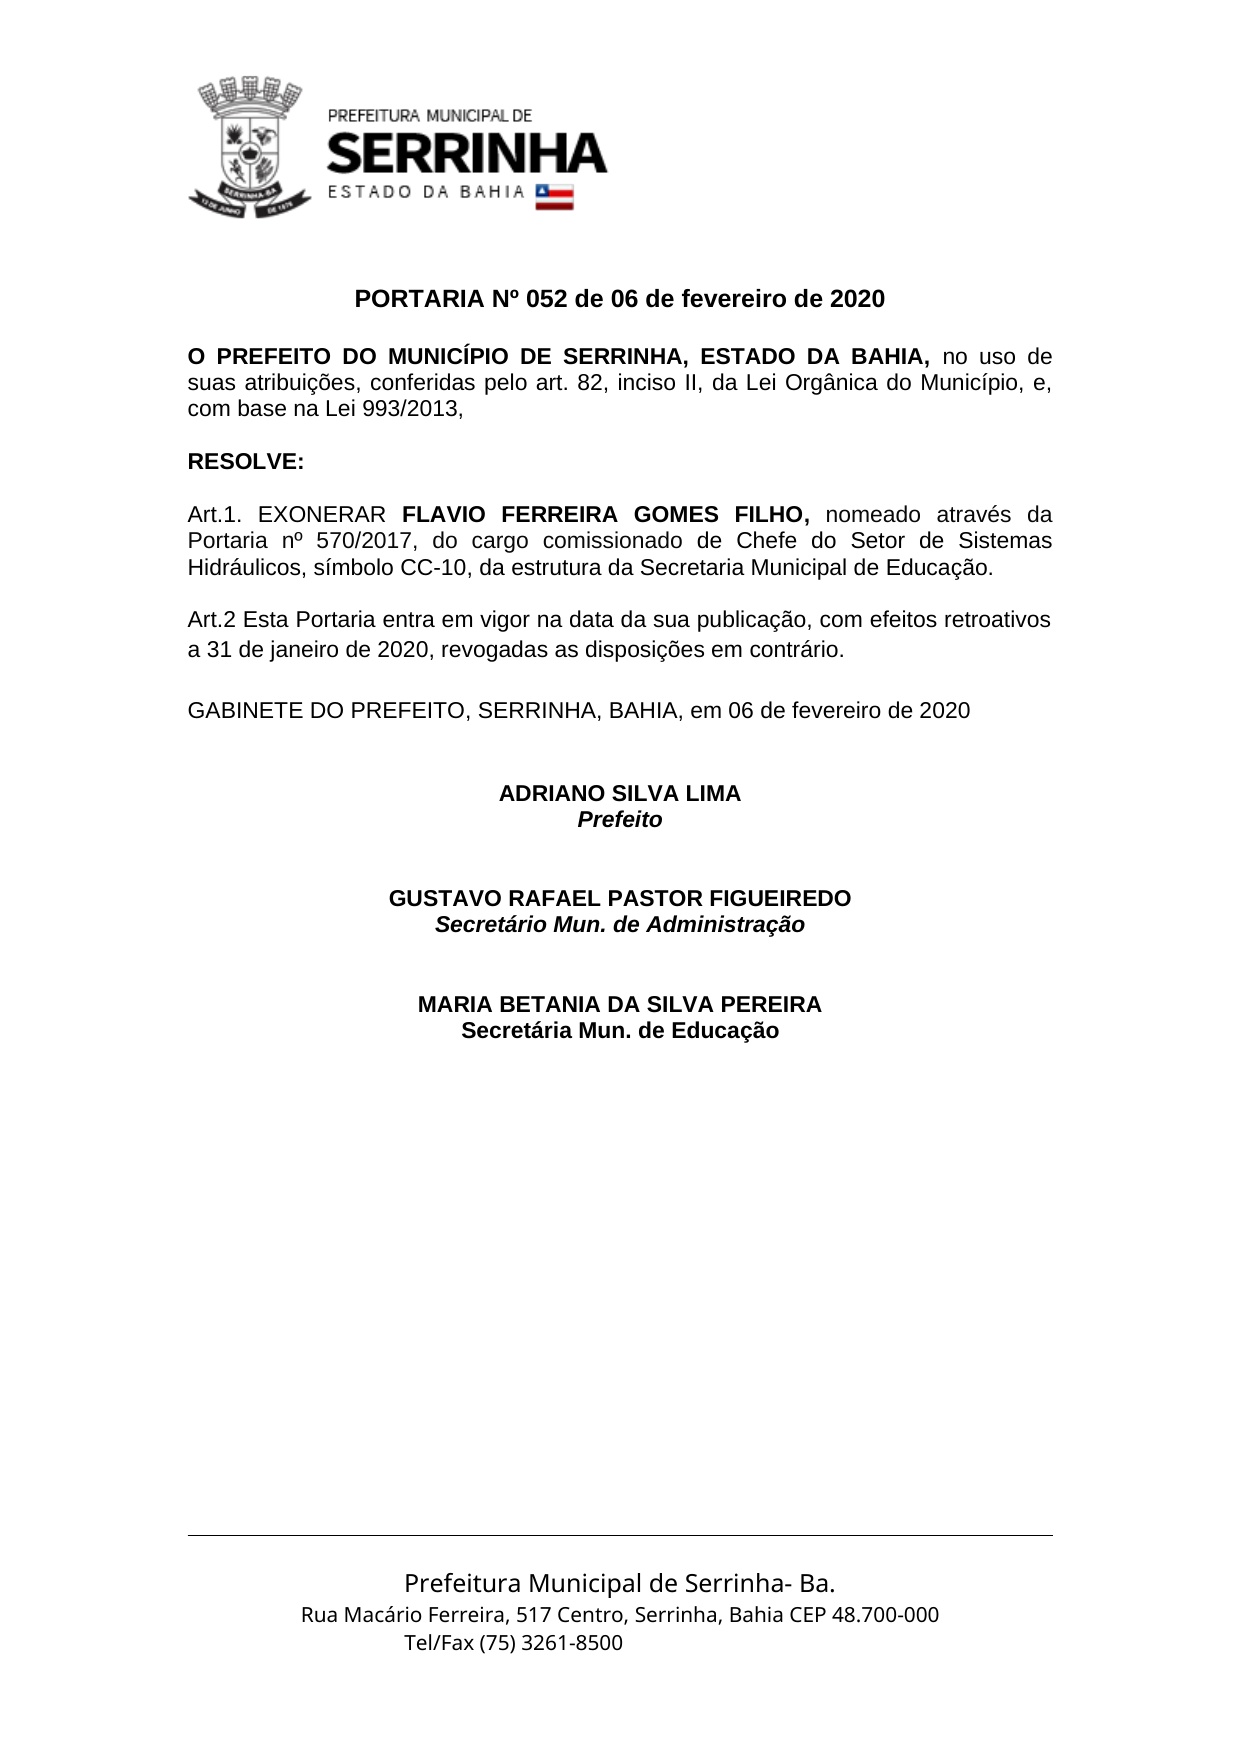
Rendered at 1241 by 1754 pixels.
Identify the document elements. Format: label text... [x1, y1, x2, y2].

picture [187, 73, 609, 222]
text Secretário Mun. de Administração [187, 911, 1053, 938]
text ADRIANO SILVA LIMA [187, 780, 1053, 806]
text RESOLVE: [187, 448, 1053, 474]
text Art.2 Esta Portaria entra em vigor na data da sua publicação, com efeitos retroativos a 31 de janeiro de 2020, revogadas as disposições em contrário. [187, 606, 1053, 663]
text GUSTAVO RAFAEL PASTOR FIGUEIREDO [187, 885, 1053, 911]
text Prefeito [187, 806, 1053, 832]
text MARIA BETANIA DA SILVA PEREIRA [187, 991, 1053, 1017]
text Art.1. EXONERAR FLAVIO FERREIRA GOMES FILHO, nomeado através da Portaria nº 570/2017, do cargo comissionado de Chefe do Setor de Sistemas Hidráulicos, símbolo CC-10, da estrutura da Secretaria Municipal de Educação. [187, 501, 1053, 580]
text PORTARIA Nº 052 de 06 de fevereiro de 2020 [187, 284, 1053, 312]
text GABINETE DO PREFEITO, SERRINHA, BAHIA, em 06 de fevereiro de 2020 [187, 697, 1053, 723]
text O PREFEITO DO MUNICÍPIO DE SERRINHA, ESTADO DA BAHIA, no uso de suas atribuições, conferidas pelo art. 82, inciso II, da Lei Orgânica do Município, e, com base na Lei 993/2013, [187, 343, 1053, 422]
text Secretária Mun. de Educação [187, 1017, 1053, 1043]
